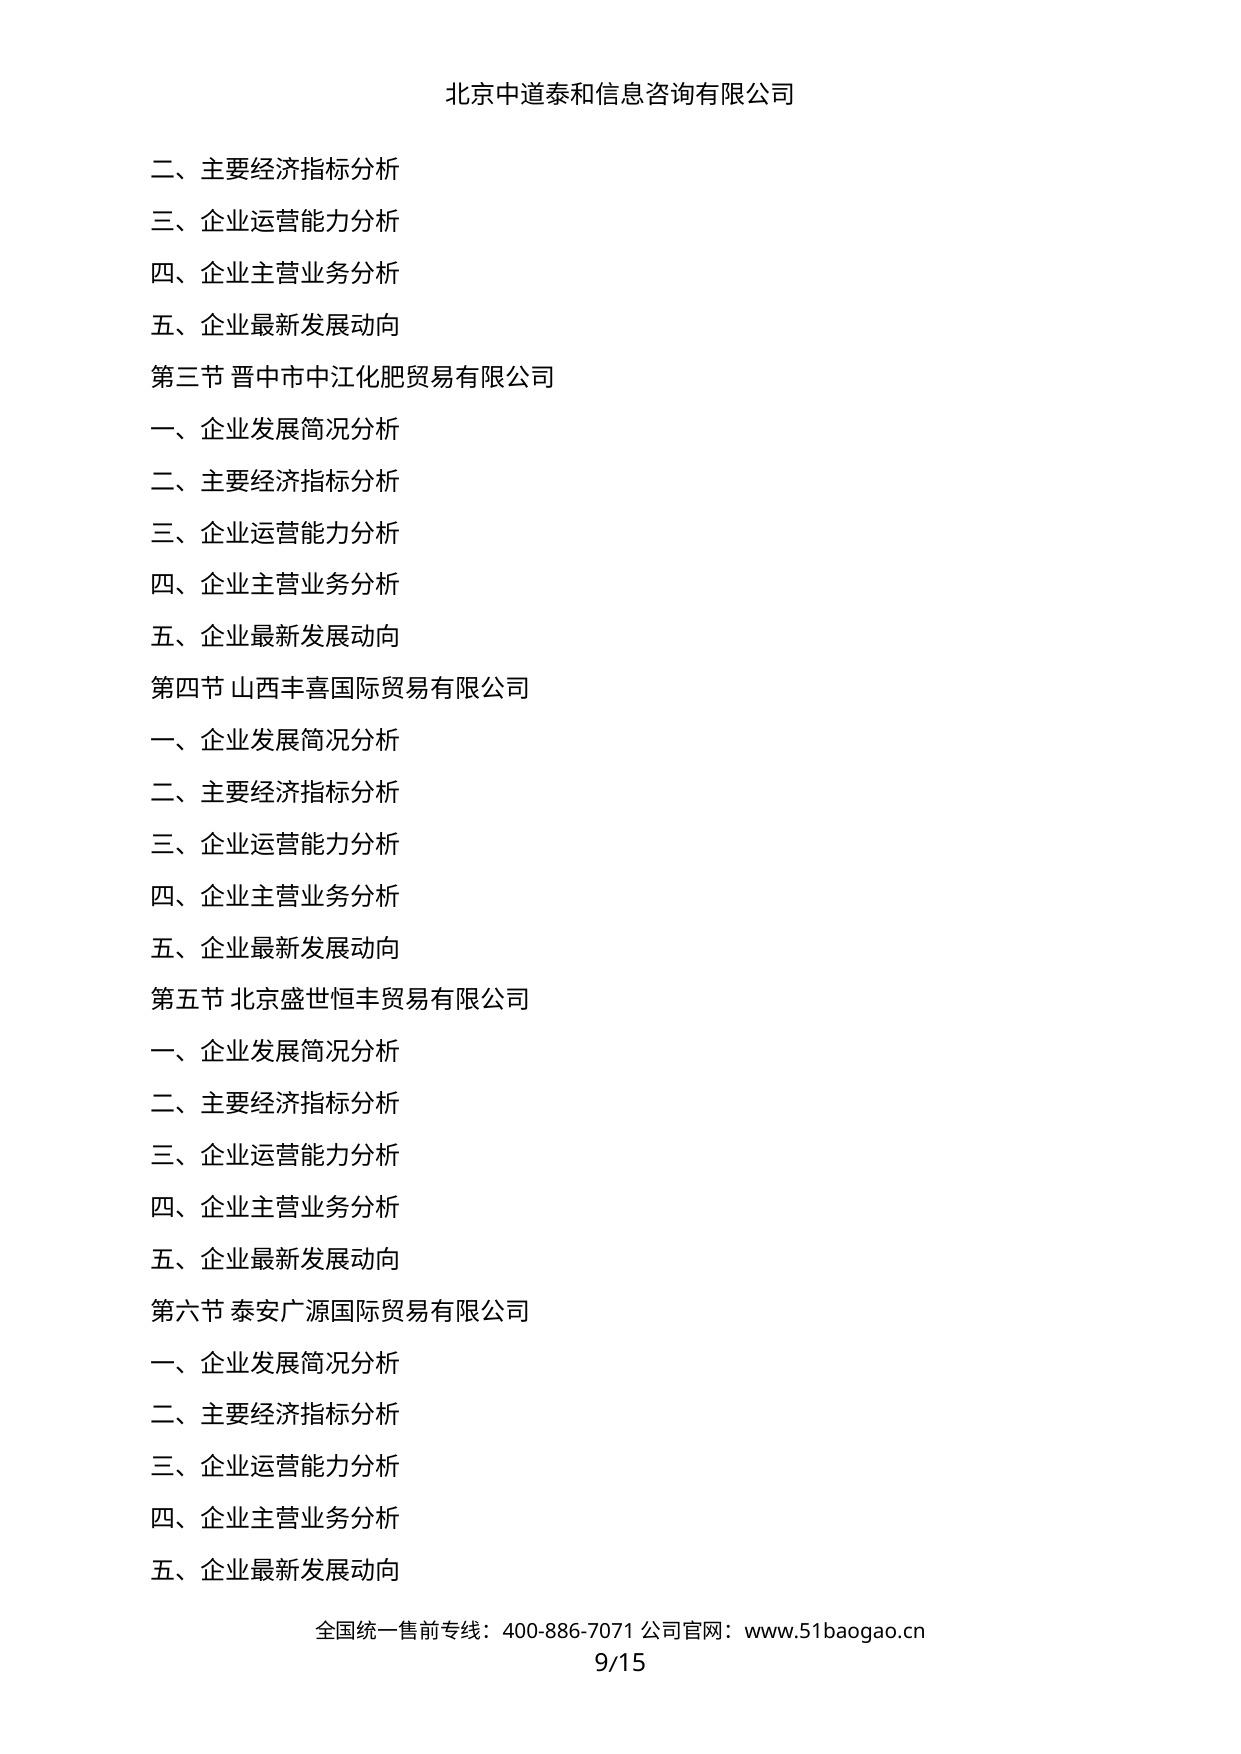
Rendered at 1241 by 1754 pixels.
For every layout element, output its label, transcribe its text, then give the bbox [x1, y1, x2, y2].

text 第三节 晋中市中江化肥贸易有限公司 [150, 357, 1090, 394]
text 四、企业主营业务分析 [150, 254, 1090, 290]
text 二、主要经济指标分析 [150, 461, 1090, 497]
text 二、主要经济指标分析 [150, 1084, 1090, 1120]
text 三、企业运营能力分析 [150, 202, 1090, 238]
text 二、主要经济指标分析 [150, 150, 1090, 186]
text 五、企业最新发展动向 [150, 1239, 1090, 1276]
text 五、企业最新发展动向 [150, 306, 1090, 342]
text 五、企业最新发展动向 [150, 1551, 1090, 1587]
text 第四节 山西丰喜国际贸易有限公司 [150, 669, 1090, 705]
text 一、企业发展简况分析 [150, 1032, 1090, 1068]
text 二、主要经济指标分析 [150, 1395, 1090, 1431]
text 三、企业运营能力分析 [150, 1136, 1090, 1172]
text 四、企业主营业务分析 [150, 876, 1090, 912]
text 四、企业主营业务分析 [150, 1499, 1090, 1535]
text 三、企业运营能力分析 [150, 1447, 1090, 1483]
text 二、主要经济指标分析 [150, 772, 1090, 809]
text 五、企业最新发展动向 [150, 617, 1090, 653]
text 第六节 泰安广源国际贸易有限公司 [150, 1291, 1090, 1327]
text 一、企业发展简况分析 [150, 721, 1090, 757]
text 三、企业运营能力分析 [150, 513, 1090, 549]
text 一、企业发展简况分析 [150, 1343, 1090, 1379]
text 第五节 北京盛世恒丰贸易有限公司 [150, 980, 1090, 1016]
text 四、企业主营业务分析 [150, 1187, 1090, 1224]
text 五、企业最新发展动向 [150, 928, 1090, 964]
text 四、企业主营业务分析 [150, 565, 1090, 601]
text 三、企业运营能力分析 [150, 824, 1090, 861]
text 一、企业发展简况分析 [150, 409, 1090, 446]
